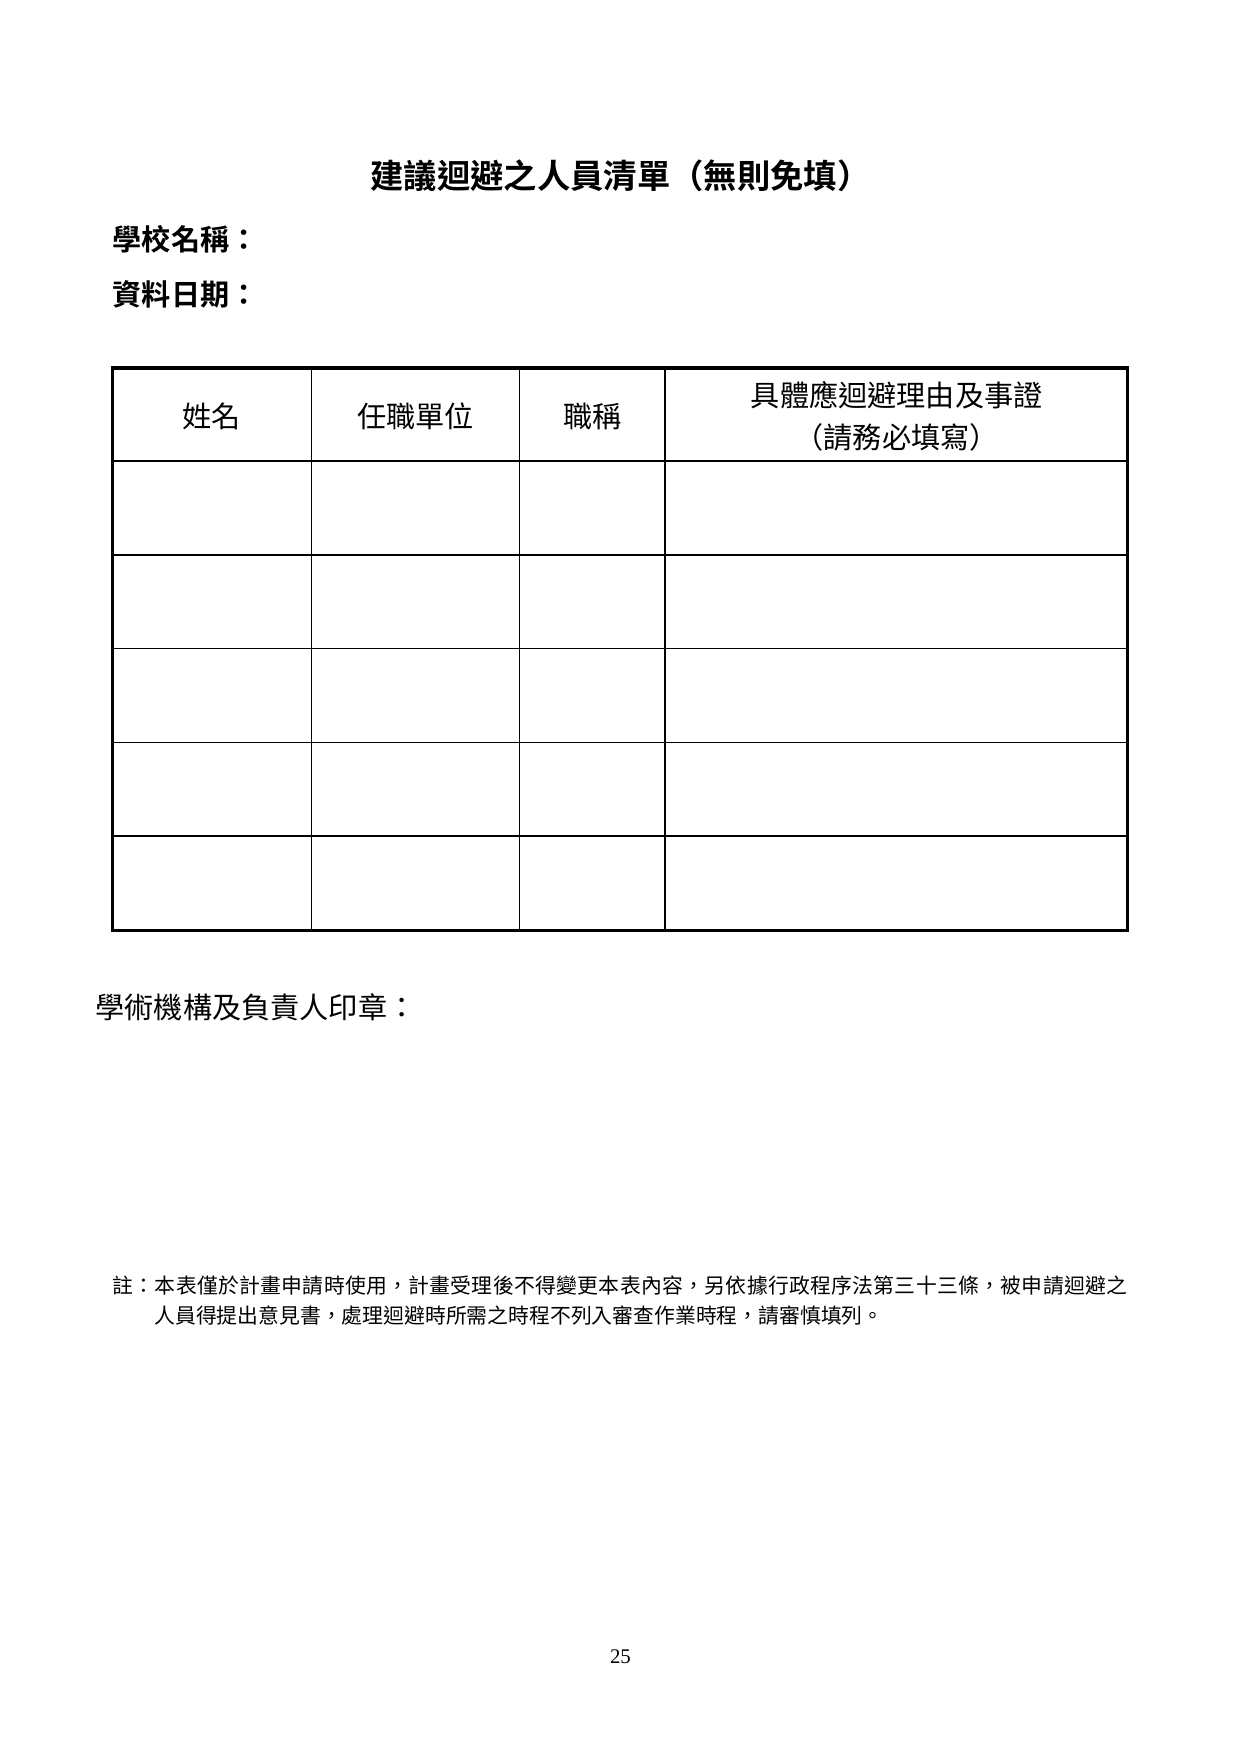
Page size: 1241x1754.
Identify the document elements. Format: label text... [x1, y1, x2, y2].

table_cell [312, 743, 519, 835]
text 建議迴避之人員清單（無則免填） [112, 150, 1128, 198]
table_cell [666, 462, 1126, 554]
table_cell [114, 837, 311, 929]
table_cell [520, 649, 664, 741]
table_cell [666, 649, 1126, 741]
table_cell [114, 462, 311, 554]
table_cell [114, 649, 311, 741]
text 學校名稱： [112, 217, 1128, 259]
table_header 任職單位 [312, 370, 519, 460]
table_cell [520, 837, 664, 929]
table_cell [312, 462, 519, 554]
table_cell [312, 556, 519, 648]
table_header 姓名 [114, 370, 311, 460]
table_cell [114, 556, 311, 648]
table_cell [114, 743, 311, 835]
table_cell [666, 743, 1126, 835]
text 註：本表僅於計畫申請時使用，計畫受理後不得變更本表內容，另依據行政程序法第三十三條，被申請迴避之人員得提出意見書，處理迴避時所需之時程不列入審查作業時程，請審慎填列。 [112, 1269, 1128, 1330]
table_cell [666, 556, 1126, 648]
text 資料日期： [112, 272, 1128, 314]
table_cell [312, 649, 519, 741]
table_cell [520, 556, 664, 648]
table_cell [666, 837, 1126, 929]
table_cell [312, 837, 519, 929]
table_cell [520, 743, 664, 835]
table_header 具體應迴避理由及事證 （請務必填寫） [666, 370, 1126, 460]
table_header 職稱 [520, 370, 664, 460]
text 學術機構及負責人印章： [95, 984, 1128, 1027]
table_cell [520, 462, 664, 554]
